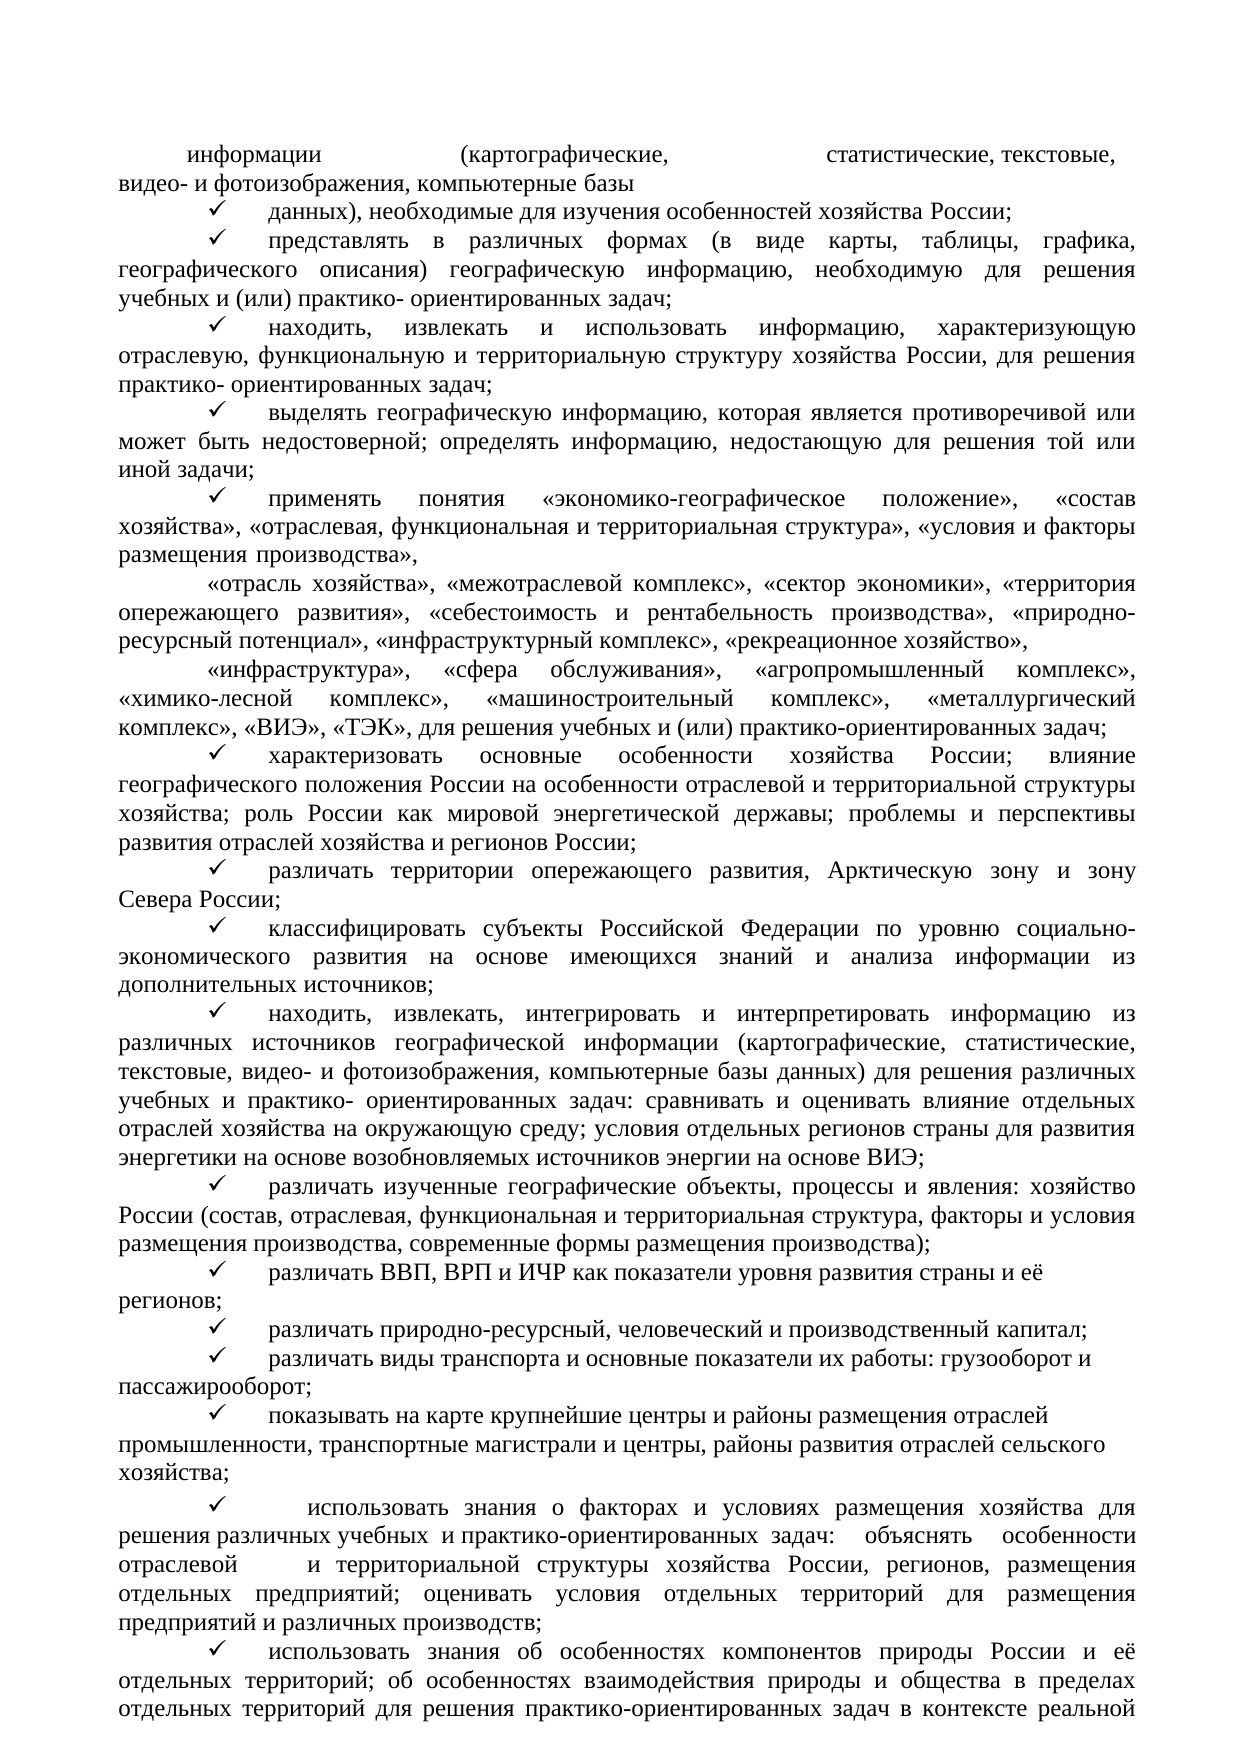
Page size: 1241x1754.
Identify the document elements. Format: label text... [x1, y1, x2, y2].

list характеризовать основные особенности хозяйства России; влияние географического положения России на особенности отраслевой и территориальной структуры хозяйства; роль России как мировой энергетической державы; проблемы и перспективы развития отраслей хозяйства и регионов России; [118, 741, 1137, 856]
list различать ВВП, ВРП и ИЧР как показатели уровня развития страны и её регионов; [118, 1257, 1137, 1314]
list выделять географическую информацию, которая является противоречивой или может быть недостоверной; определять информацию, недостающую для решения той или иной задачи; [118, 398, 1137, 483]
list различать изученные географические объекты, процессы и явления: хозяйство России (состав, отраслевая, функциональная и территориальная структура, факторы и условия размещения производства, современные формы размещения производства); [118, 1171, 1137, 1257]
list различать виды транспорта и основные показатели их работы: грузооборот и пассажирооборот; [118, 1343, 1137, 1401]
text «отрасль хозяйства», «межотраслевой комплекс», «сектор экономики», «территория опережающего развития», «себестоимость и рентабельность производства», «природно- ресурсный потенциал», «инфраструктурный комплекс», «рекреационное хозяйство», [118, 568, 1137, 654]
list представлять в различных формах (в виде карты, таблицы, графика, географического описания) географическую информацию, необходимую для решения учебных и (или) практико- ориентированных задач; [118, 225, 1137, 312]
list показывать на карте крупнейшие центры и районы размещения отраслей промышленности, транспортные магистрали и центры, районы развития отраслей сельского хозяйства; [118, 1401, 1137, 1486]
text «инфраструктура», «сфера обслуживания», «агропромышленный комплекс», «химико-лесной комплекс», «машиностроительный комплекс», «металлургический комплекс», «ВИЭ», «ТЭК», для решения учебных и (или) практико-ориентированных задач; [118, 654, 1137, 741]
list различать территории опережающего развития, Арктическую зону и зону Севера России; [118, 856, 1137, 913]
list данных), необходимые для изучения особенностей хозяйства России; [118, 197, 1137, 225]
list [118, 139, 1137, 197]
list находить, извлекать и использовать информацию, характеризующую отраслевую, функциональную и территориальную структуру хозяйства России, для решения практико- ориентированных задач; [118, 312, 1137, 398]
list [118, 1636, 1137, 1722]
list применять понятия «экономико-географическое положение», «состав хозяйства», «отраслевая, функциональная и территориальная структура», «условия и факторы размещения производства», [118, 483, 1137, 568]
list различать природно-ресурсный, человеческий и производственный капитал; [118, 1314, 1137, 1343]
list классифицировать субъекты Российской Федерации по уровню социально- экономического развития на основе имеющихся знаний и анализа информации из дополнительных источников; [118, 913, 1137, 998]
list находить, извлекать, интегрировать и интерпретировать информацию из различных источников географической информации (картографические, статистические, текстовые, видео- и фотоизображения, компьютерные базы данных) для решения различных учебных и практико- ориентированных задач: сравнивать и оценивать влияние отдельных отраслей хозяйства на окружающую среду; условия отдельных регионов страны для развития энергетики на основе возобновляемых источников энергии на основе ВИЭ; [118, 998, 1137, 1171]
list использовать знания о факторах и условиях размещения хозяйства для решения различных учебных и практико-ориентированных задач: объяснять особенности отраслевой и территориальной структуры хозяйства России, регионов, размещения отдельных предприятий; оценивать условия отдельных территорий для размещения предприятий и различных производств; [118, 1492, 1137, 1636]
